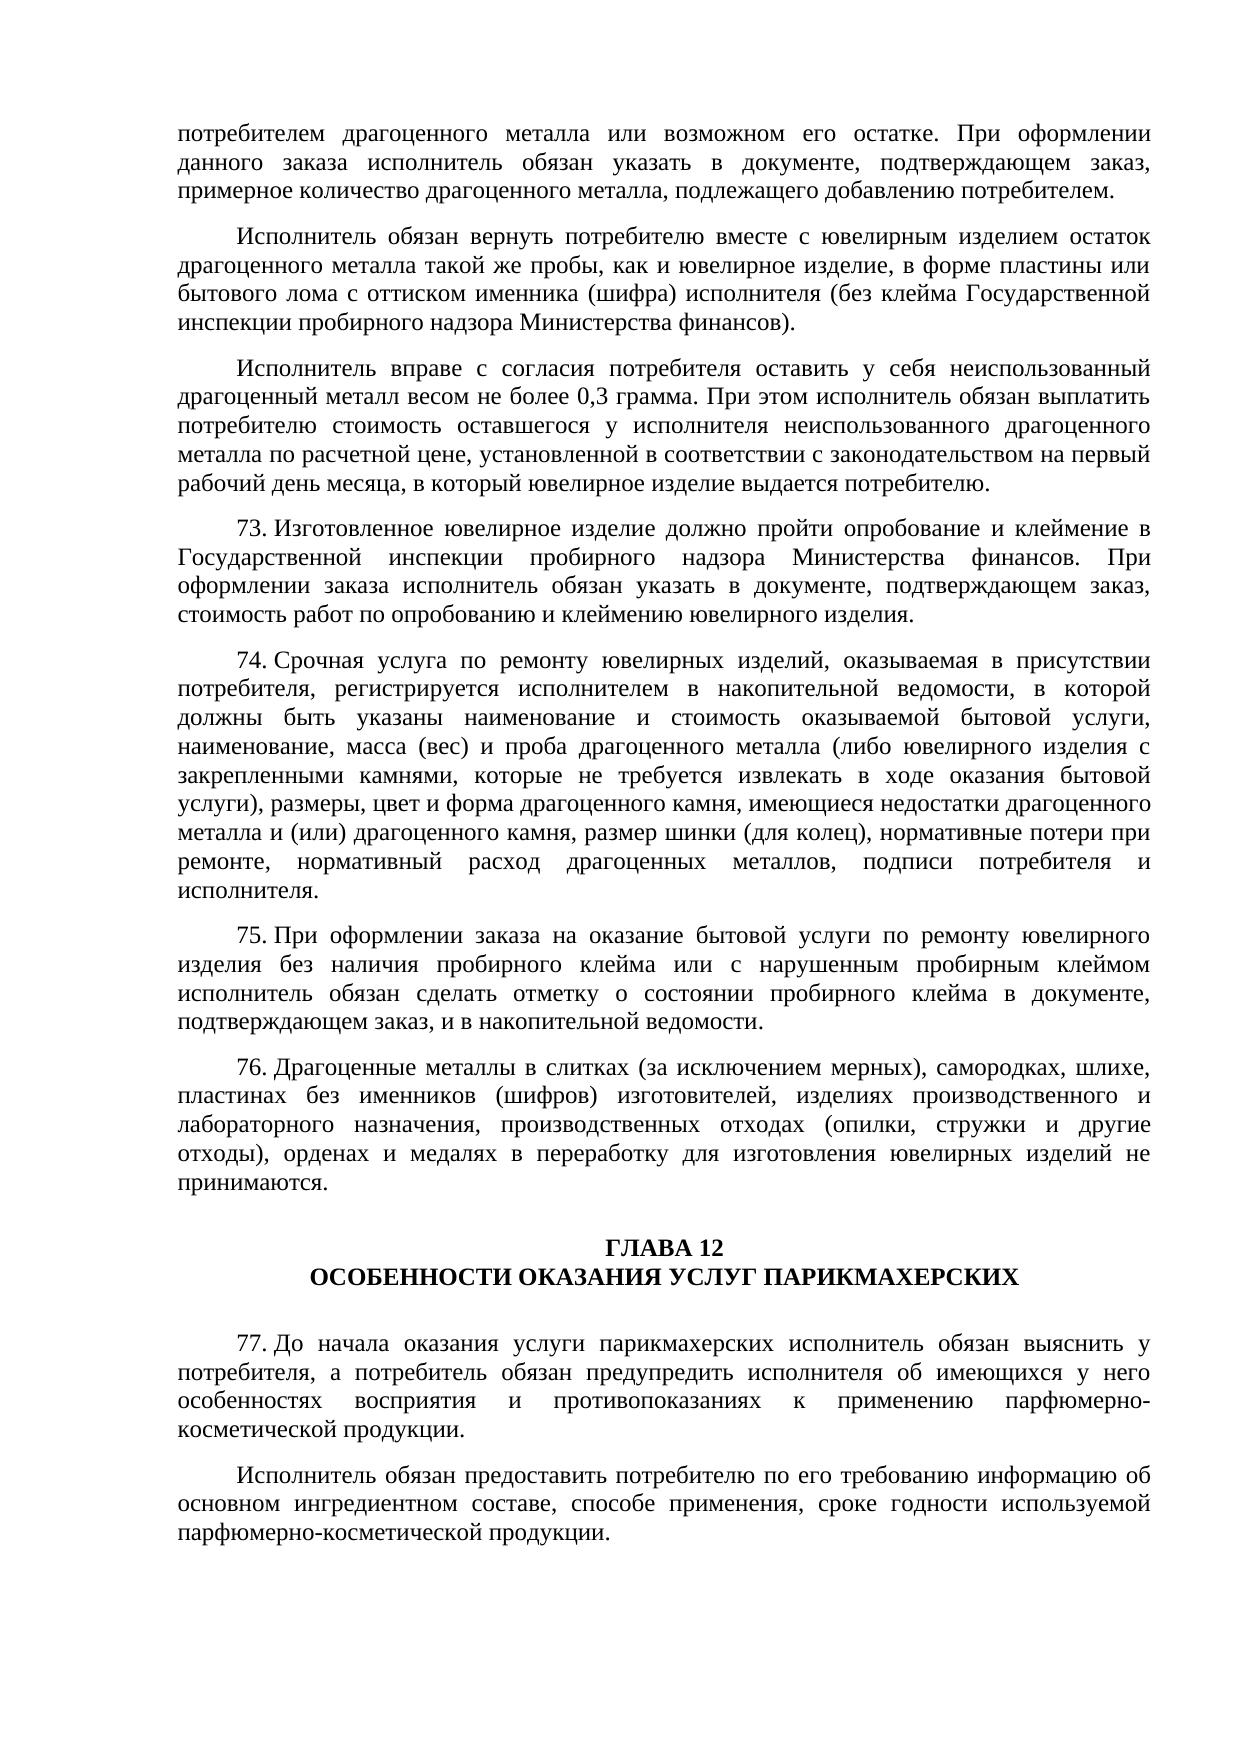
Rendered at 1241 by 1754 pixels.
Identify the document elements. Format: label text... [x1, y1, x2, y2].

text 73. Изготовленное ювелирное изделие должно пройти опробование и клеймение в Государственной инспекции пробирного надзора Министерства финансов. При оформлении заказа исполнитель обязан указать в документе, подтверждающем заказ, стоимость работ по опробованию и клеймению ювелирного изделия. [177, 513, 1152, 628]
text Исполнитель обязан вернуть потребителю вместе с ювелирным изделием остаток драгоценного металла такой же пробы, как и ювелирное изделие, в форме пластины или бытового лома с оттиском именника (шифра) исполнителя (без клейма Государственной инспекции пробирного надзора Министерства финансов). [177, 221, 1152, 336]
text 74. Срочная услуга по ремонту ювелирных изделий, оказываемая в присутствии потребителя, регистрируется исполнителем в накопительной ведомости, в которой должны быть указаны наименование и стоимость оказываемой бытовой услуги, наименование, масса (вес) и проба драгоценного металла (либо ювелирного изделия с закрепленными камнями, которые не требуется извлекать в ходе оказания бытовой услуги), размеры, цвет и форма драгоценного камня, имеющиеся недостатки драгоценного металла и (или) драгоценного камня, размер шинки (для колец), нормативные потери при ремонте, нормативный расход драгоценных металлов, подписи потребителя и исполнителя. [177, 645, 1152, 903]
text 76. Драгоценные металлы в слитках (за исключением мерных), самородках, шлихе, пластинах без именников (шифров) изготовителей, изделиях производственного и лабораторного назначения, производственных отходах (опилки, стружки и другие отходы), орденах и медалях в переработку для изготовления ювелирных изделий не принимаются. [177, 1052, 1152, 1196]
text ГЛАВА 12 ОСОБЕННОСТИ ОКАЗАНИЯ УСЛУГ ПАРИКМАХЕРСКИХ [177, 1233, 1152, 1291]
text 77. До начала оказания услуги парикмахерских исполнитель обязан выяснить у потребителя, а потребитель обязан предупредить исполнителя об имеющихся у него особенностях восприятия и противопоказаниях к применению парфюмерно-косметической продукции. [177, 1328, 1152, 1443]
text 75. При оформлении заказа на оказание бытовой услуги по ремонту ювелирного изделия без наличия пробирного клейма или с нарушенным пробирным клеймом исполнитель обязан сделать отметку о состоянии пробирного клейма в документе, подтверждающем заказ, и в накопительной ведомости. [177, 920, 1152, 1035]
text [177, 118, 1152, 204]
text Исполнитель обязан предоставить потребителю по его требованию информацию об основном ингредиентном составе, способе применения, сроке годности используемой парфюмерно-косметической продукции. [177, 1460, 1152, 1546]
text Исполнитель вправе с согласия потребителя оставить у себя неиспользованный драгоценный металл весом не более 0,3 грамма. При этом исполнитель обязан выплатить потребителю стоимость оставшегося у исполнителя неиспользованного драгоценного металла по расчетной цене, установленной в соответствии с законодательством на первый рабочий день месяца, в который ювелирное изделие выдается потребителю. [177, 353, 1152, 496]
